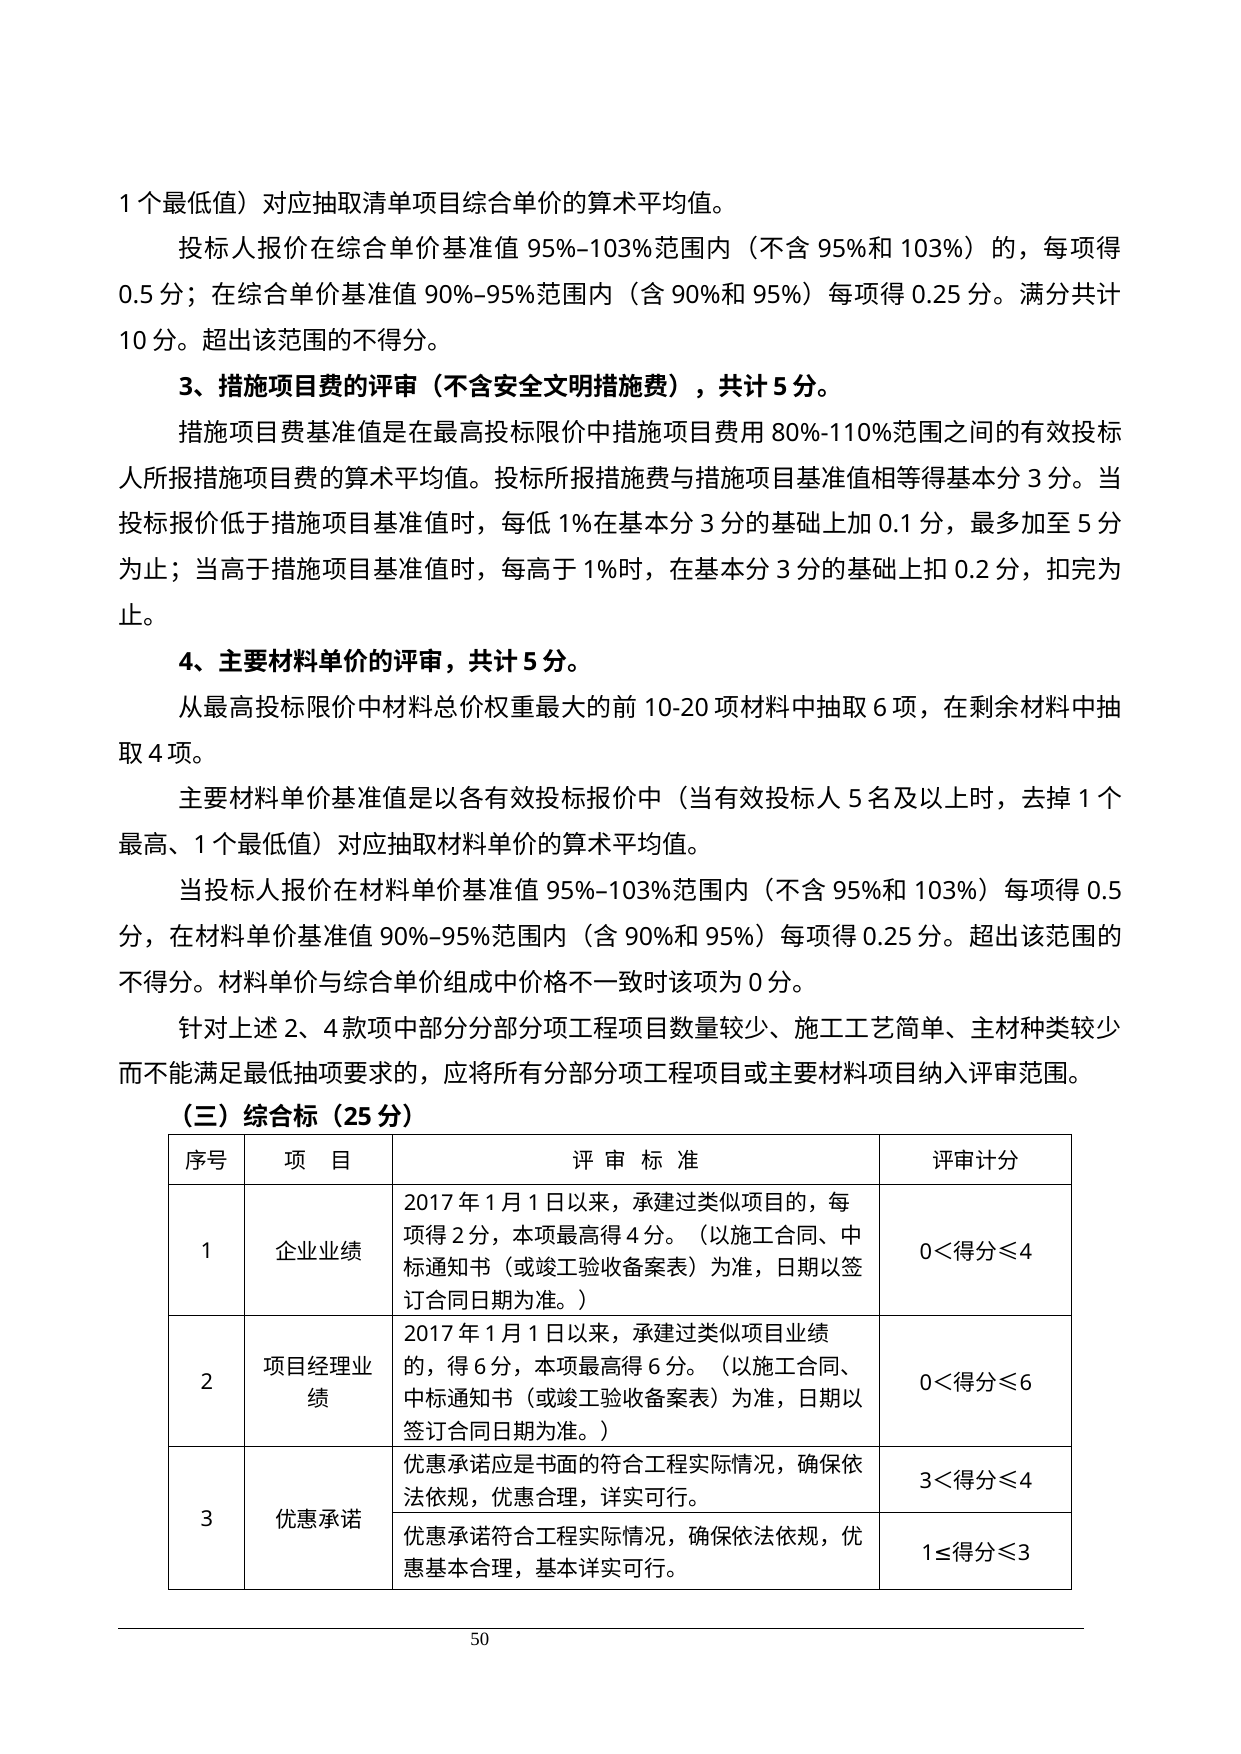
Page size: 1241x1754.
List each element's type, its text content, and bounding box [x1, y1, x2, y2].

table_header 评 审 标 准 [393, 1135, 879, 1184]
table_cell 2017年1月1日以来，承建过类似项目业绩的，得6分，本项最高得6分。（以施工合同、中标通知书（或竣工验收备案表）为准，日期以签订合同日期为准。） [393, 1316, 879, 1446]
table_cell 3＜得分≤4 [880, 1447, 1071, 1512]
table_cell 2 [169, 1316, 244, 1446]
text 从最高投标限价中材料总价权重最大的前10-20项材料中抽取6项，在剩余材料中抽取4项。 [118, 679, 1122, 771]
table_cell 3 [169, 1447, 244, 1588]
table_cell 0＜得分≤4 [880, 1185, 1071, 1315]
table_cell 1≤得分≤3 [880, 1513, 1071, 1588]
table_cell 优惠承诺应是书面的符合工程实际情况，确保依法依规，优惠合理，详实可行。 [393, 1447, 879, 1512]
table_cell 0＜得分≤6 [880, 1316, 1071, 1446]
table_header 评审计分 [880, 1135, 1071, 1184]
table_cell 1 [169, 1185, 244, 1315]
table_cell 优惠承诺符合工程实际情况，确保依法依规，优惠基本合理，基本详实可行。 [393, 1513, 879, 1588]
table_cell 2017年1月1日以来，承建过类似项目的，每项得2分，本项最高得4分。（以施工合同、中标通知书（或竣工验收备案表）为准，日期以签订合同日期为准。） [393, 1185, 879, 1315]
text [118, 175, 1122, 221]
text 4、主要材料单价的评审，共计5分。 [118, 634, 1122, 679]
table_cell 企业业绩 [245, 1185, 392, 1315]
table_header 序号 [169, 1135, 244, 1184]
text 当投标人报价在材料单价基准值95%–103%范围内（不含95%和103%）每项得0.5分，在材料单价基准值90%–95%范围内（含90%和95%）每项得0.25分。超出该范围的不得分。材料单价与综合单价组成中价格不一致时该项为0分。 [118, 863, 1122, 1000]
text （三）综合标（25分） [118, 1092, 1122, 1134]
text 针对上述2、4款项中部分分部分项工程项目数量较少、施工工艺简单、主材种类较少而不能满足最低抽项要求的，应将所有分部分项工程项目或主要材料项目纳入评审范围。 [118, 1000, 1122, 1092]
table_cell 项目经理业绩 [245, 1316, 392, 1446]
text 措施项目费基准值是在最高投标限价中措施项目费用80%-110%范围之间的有效投标人所报措施项目费的算术平均值。投标所报措施费与措施项目基准值相等得基本分3分。当投标报价低于措施项目基准值时，每低1%在基本分3分的基础上加0.1分，最多加至5分为止；当高于措施项目基准值时，每高于1%时，在基本分3分的基础上扣0.2分，扣完为止。 [118, 404, 1122, 634]
text 投标人报价在综合单价基准值95%–103%范围内（不含95%和103%）的，每项得0.5分；在综合单价基准值90%–95%范围内（含90%和95%）每项得0.25分。满分共计10分。超出该范围的不得分。 [118, 221, 1122, 359]
text 3、措施项目费的评审（不含安全文明措施费），共计5分。 [118, 359, 1122, 404]
text 主要材料单价基准值是以各有效投标报价中（当有效投标人5名及以上时，去掉1个最高、1个最低值）对应抽取材料单价的算术平均值。 [118, 771, 1122, 863]
table_header 项 目 [245, 1135, 392, 1184]
table_cell 优惠承诺 [245, 1447, 392, 1588]
